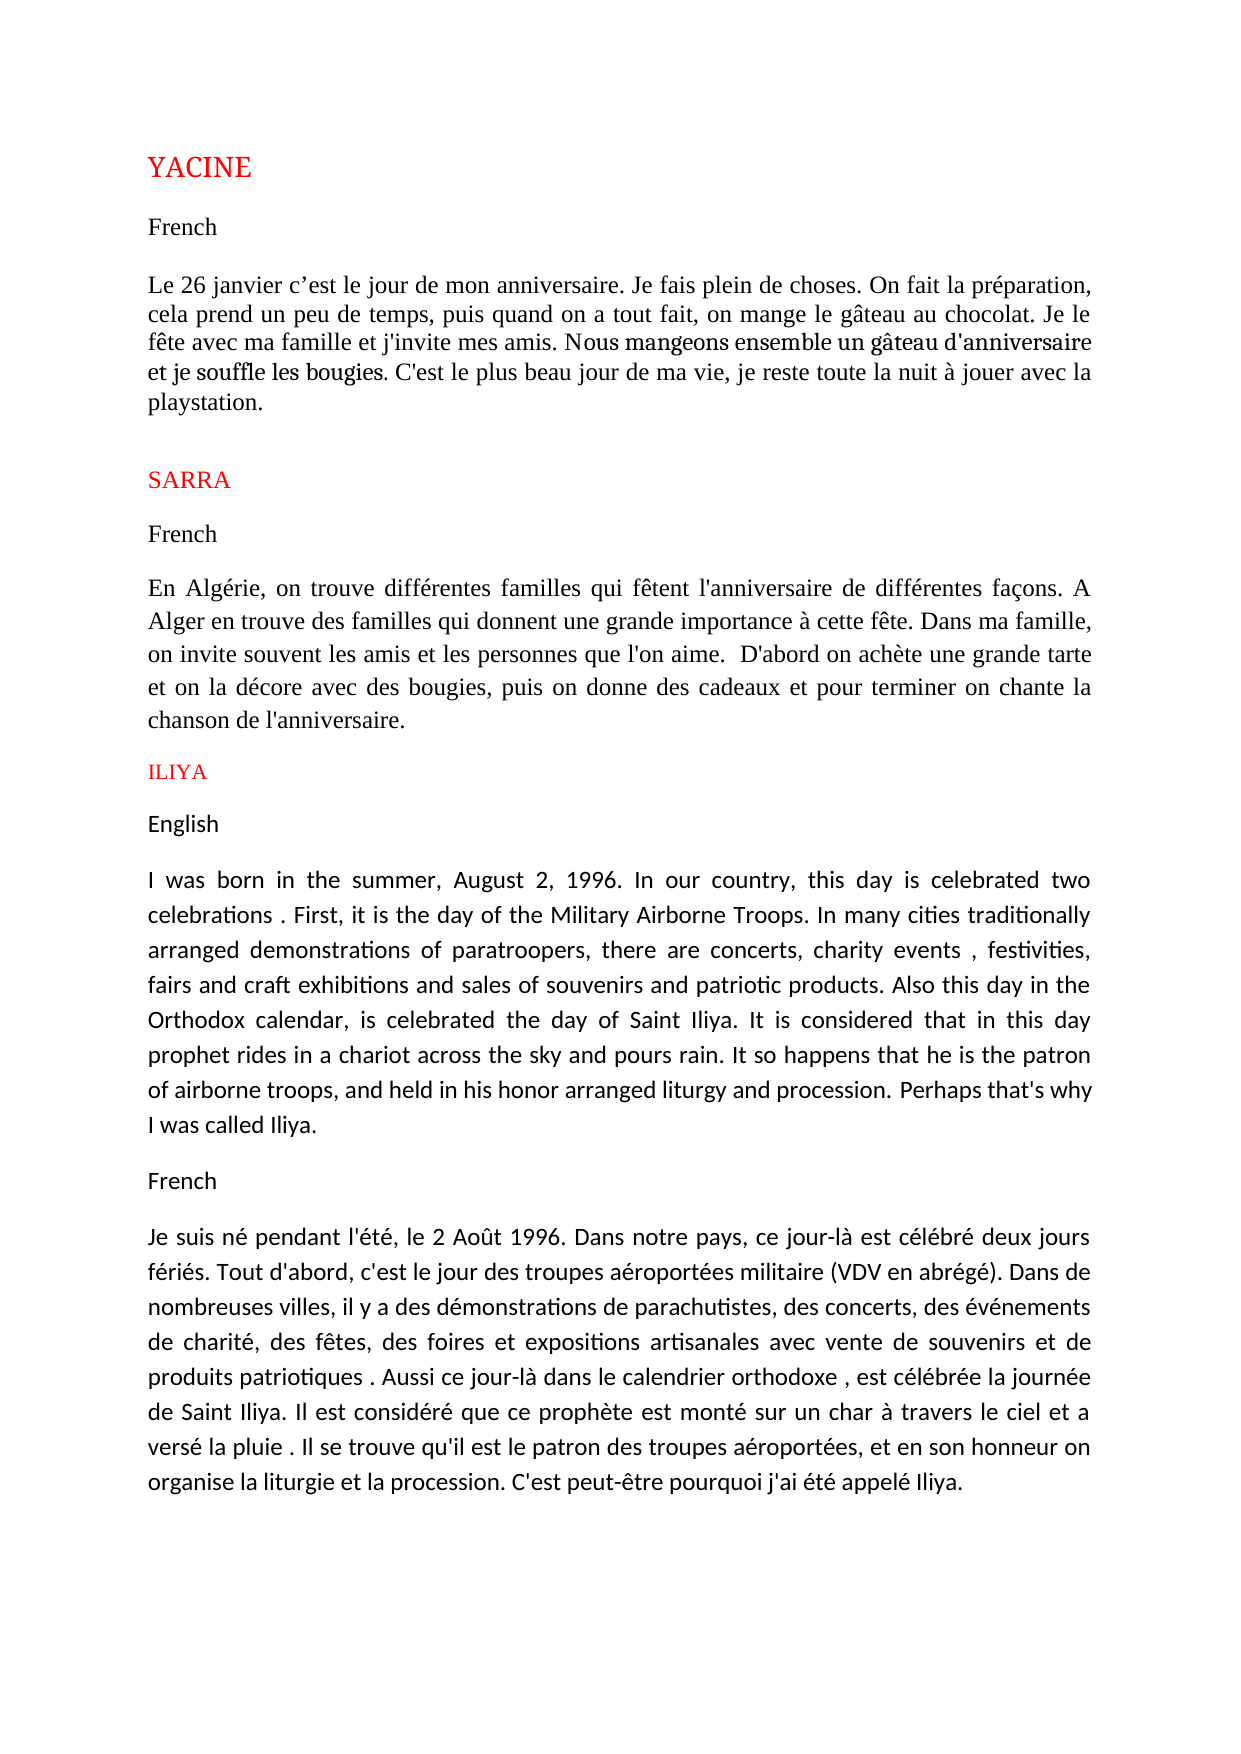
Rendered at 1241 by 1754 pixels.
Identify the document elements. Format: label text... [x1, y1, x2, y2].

text ILIYA [148, 759, 1093, 784]
text French [148, 519, 1093, 548]
text Le 26 janvier c’est le jour de mon anniversaire. Je fais plein de choses. On fait la préparation, cela prend un peu de temps, puis quand on a tout fait, on mange le gâteau au chocolat. Je le fête avec ma famille et j'invite mes amis. Nous mangeons ensemble un gâteau d'anniversaire et je souffle les bougies. C'est le plus beau jour de ma vie, je reste toute la nuit à jouer avec la playstation. [148, 270, 1093, 415]
text English [148, 809, 1093, 839]
text En Algérie, on trouve différentes familles qui fêtent l'anniversaire de différentes façons. A Alger en trouve des familles qui donnent une grande importance à cette fête. Dans ma famille, on invite souvent les amis et les personnes que l'on aime. D'abord on achète une grande tarte et on la décore avec des bougies, puis on donne des cadeaux et pour terminer on chante la chanson de l'anniversaire. [148, 573, 1093, 734]
text Je suis né pendant l'été, le 2 Août 1996. Dans notre pays, ce jour-là est célébré deux jours fériés. Tout d'abord, c'est le jour des troupes aéroportées militaire (VDV en abrégé). Dans de nombreuses villes, il y a des démonstrations de parachutistes, des concerts, des événements de charité, des fêtes, des foires et expositions artisanales avec vente de souvenirs et de produits patriotiques . Aussi ce jour-là dans le calendrier orthodoxe , est célébrée la journée de Saint Iliya. Il est considéré que ce prophète est monté sur un char à travers le ciel et a versé la pluie . Il se trouve qu'il est le patron des troupes aéroportées, et en son honneur on organise la liturgie et la procession. C'est peut-être pourquoi j'ai été appelé Iliya. [148, 1221, 1093, 1497]
text I was born in the summer, August 2, 1996. In our country, this day is celebrated two celebrations . First, it is the day of the Military Airborne Troops. In many cities traditionally arranged demonstrations of paratroopers, there are concerts, charity events , festivities, fairs and craft exhibitions and sales of souvenirs and patriotic products. Also this day in the Orthodox calendar, is celebrated the day of Saint Iliya. It is considered that in this day prophet rides in a chariot across the sky and pours rain. It so happens that he is the patron of airborne troops, and held in his honor arranged liturgy and procession. Perhaps that's why I was called Iliya. [148, 864, 1093, 1140]
text SARRA [148, 465, 1093, 494]
text French [148, 1165, 1093, 1196]
text French [148, 212, 1093, 241]
text YACINE [148, 148, 1093, 186]
